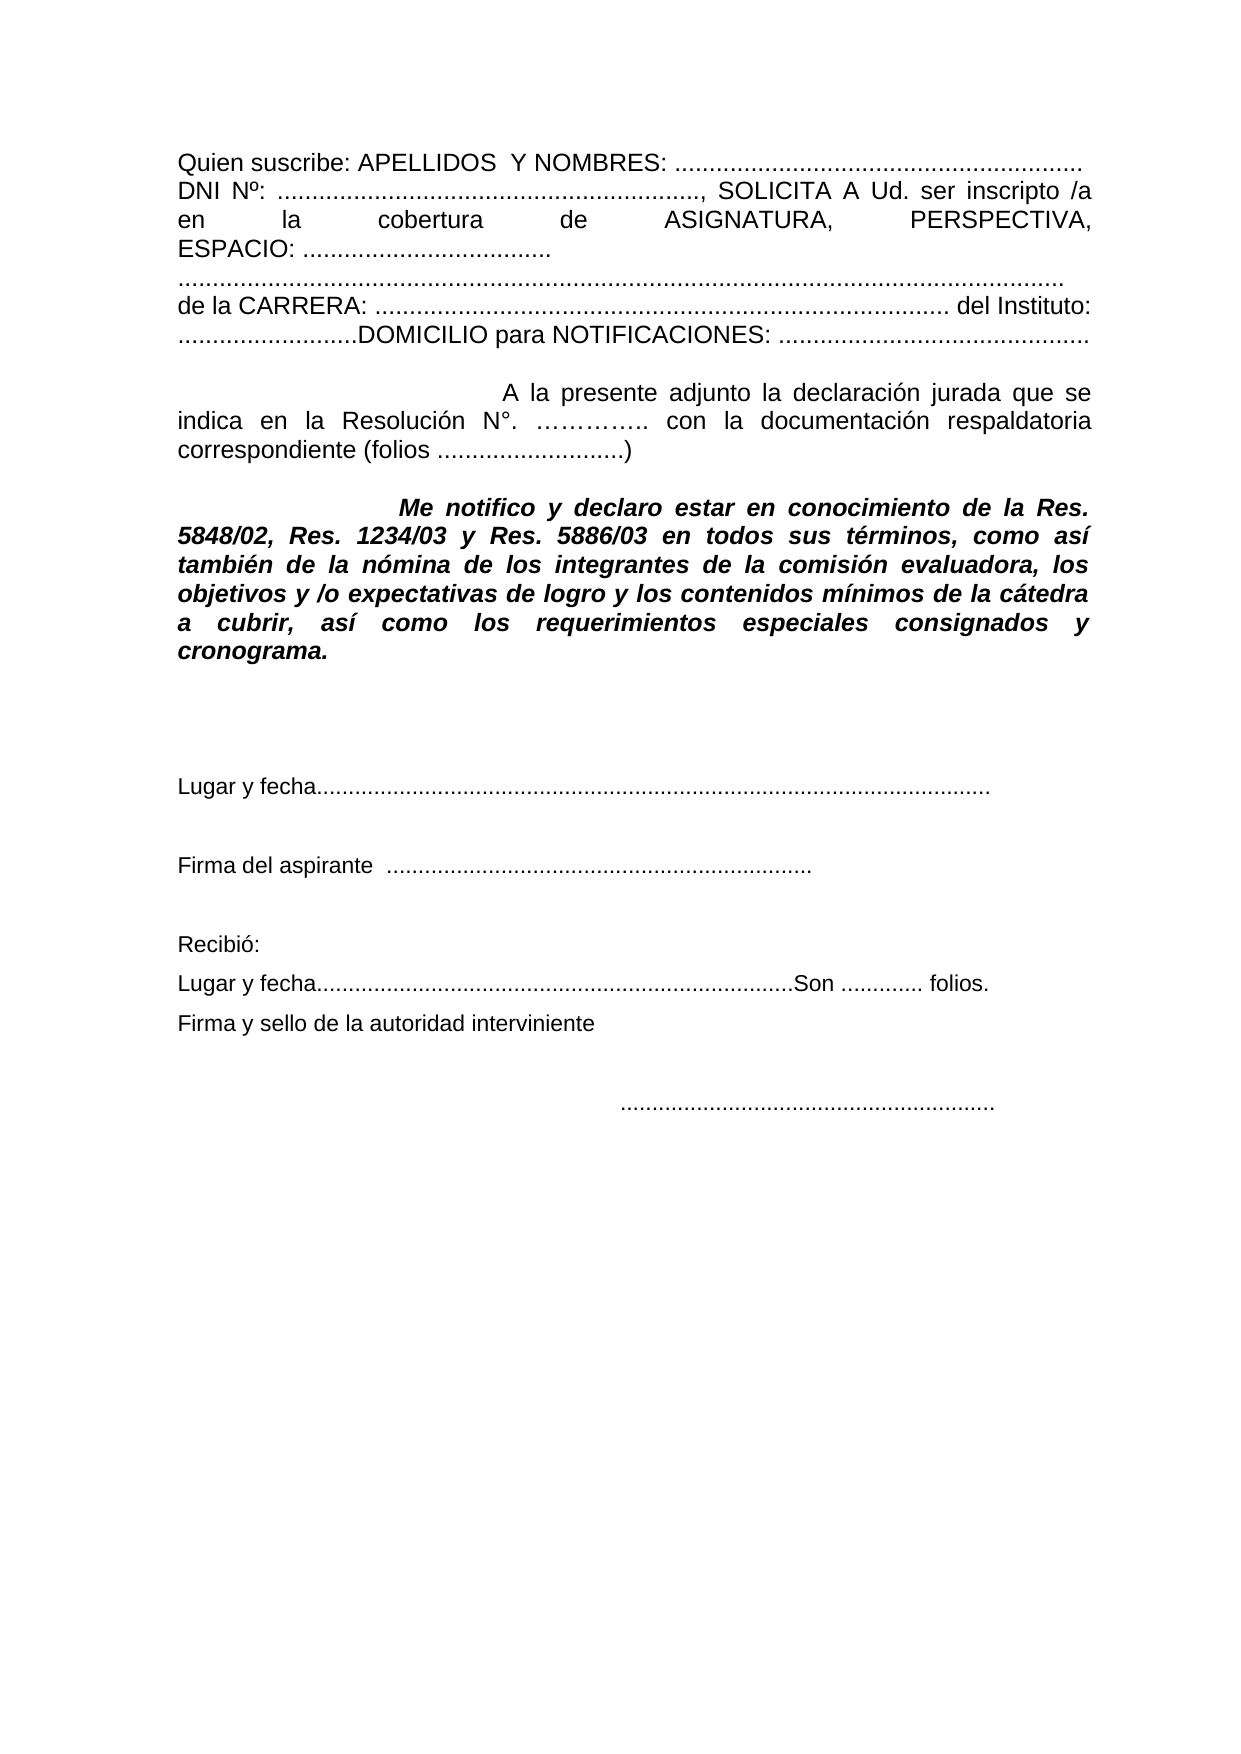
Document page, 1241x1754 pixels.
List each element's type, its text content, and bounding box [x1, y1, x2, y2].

text Lugar y fecha.......................................................................................................... [177, 773, 1093, 799]
text ................................................................................................................................ de la CARRERA: ................................................................................... del Instituto: ..........................DOMICILIO para NOTIFICACIONES: ............................................. [177, 263, 1093, 349]
text Firma y sello de la autoridad interviniente [177, 1010, 1093, 1036]
text Lugar y fecha...........................................................................Son ............. folios. [177, 970, 1093, 997]
text DNI Nº: ............................................................., SOLICITA A Ud. ser inscripto /a en la cobertura de ASIGNATURA, PERSPECTIVA, ESPACIO: .................................... [177, 176, 1093, 263]
text A la presente adjunto la declaración jurada que se indica en la Resolución N°. ………….. con la documentación respaldatoria correspondiente (folios ...........................) [177, 378, 1093, 464]
text ........................................................... [177, 1089, 1093, 1115]
text Firma del aspirante ................................................................... [177, 852, 1093, 878]
text Recibió: [177, 931, 1093, 957]
text Quien suscribe: APELLIDOS Y NOMBRES: ........................................................... [177, 148, 1093, 176]
text Me notifico y declaro estar en conocimiento de la Res. 5848/02, Res. 1234/03 y Res. 5886/03 en todos sus términos, como así también de la nómina de los integrantes de la comisión evaluadora, los objetivos y /o expectativas de logro y los contenidos mínimos de la cátedra a cubrir, así como los requerimientos especiales consignados y cronograma. [177, 493, 1093, 665]
